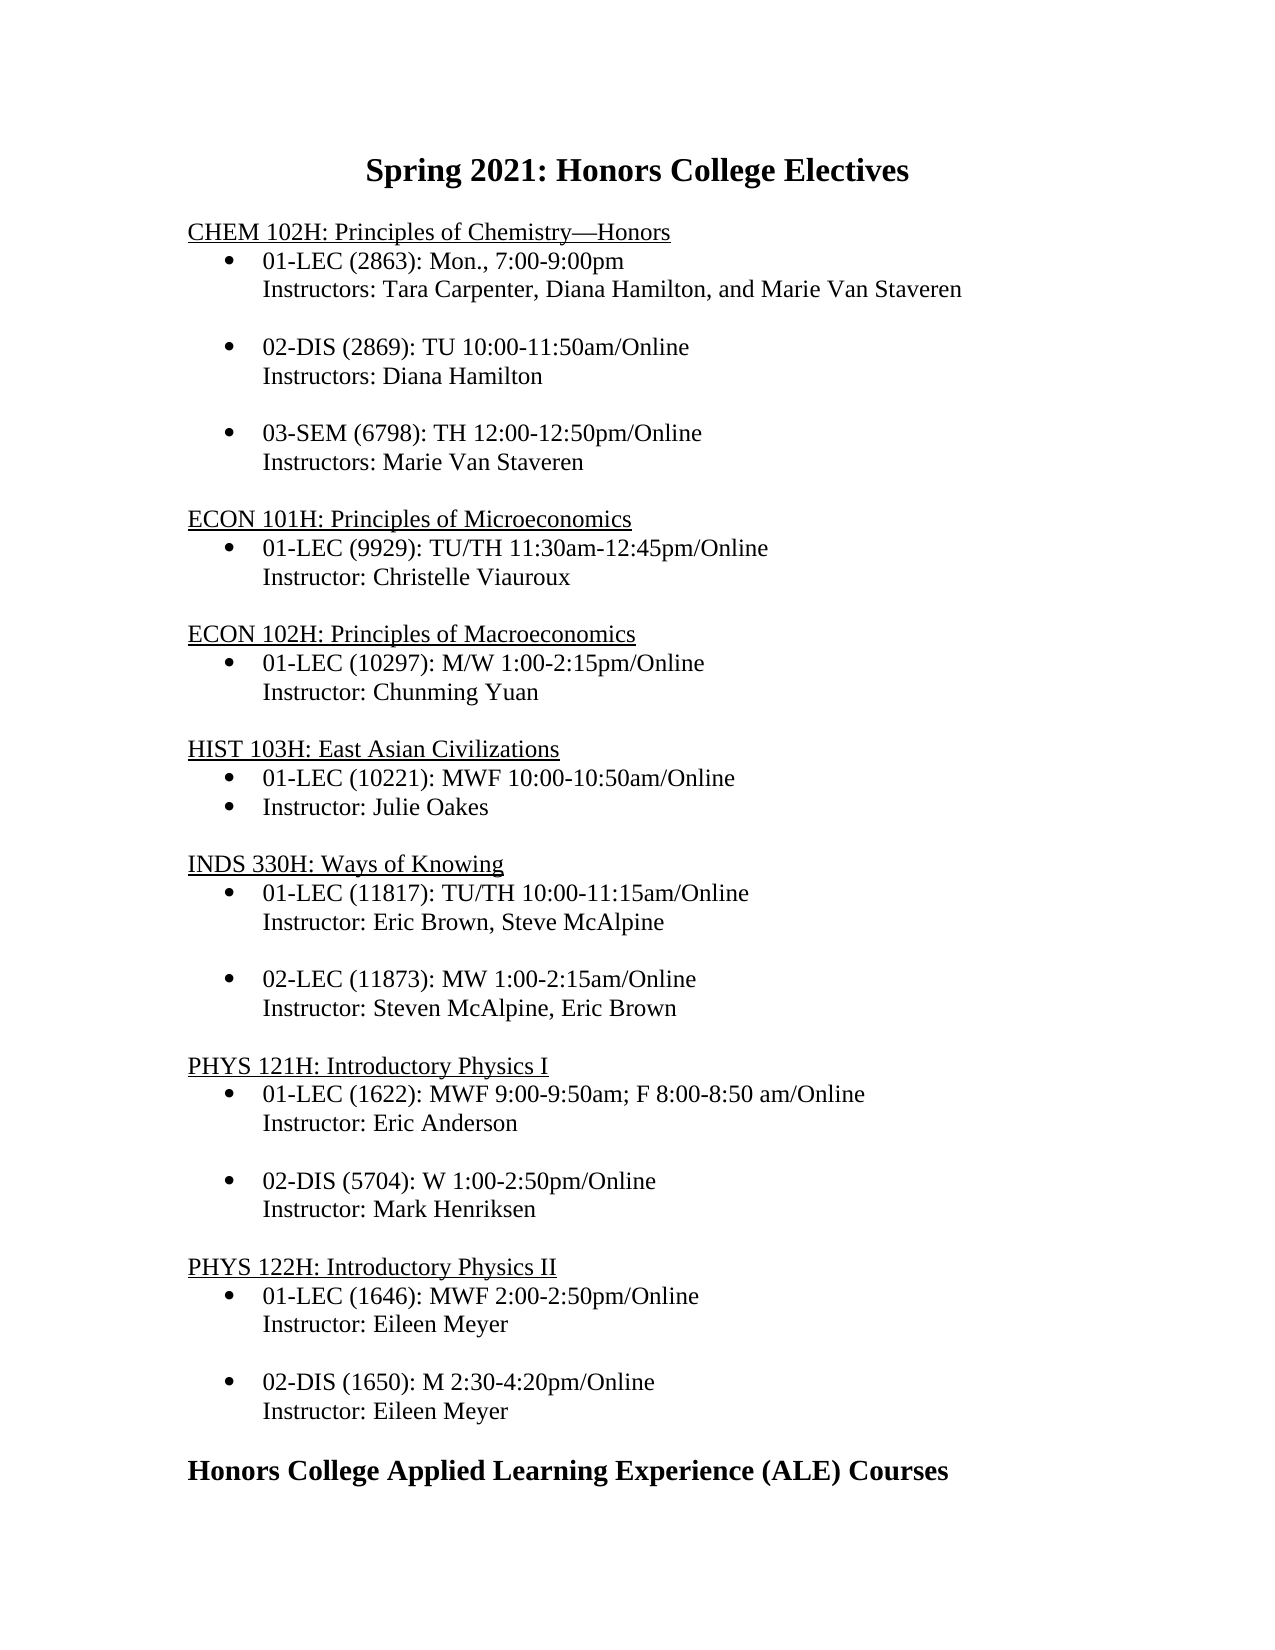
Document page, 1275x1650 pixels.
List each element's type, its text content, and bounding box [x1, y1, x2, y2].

list Instructors: Marie Van Staveren [262, 447, 1087, 476]
list Instructor: Julie Oakes [225, 792, 1087, 821]
list 01-LEC (1622): MWF 9:00-9:50am; F 8:00-8:50 am/Online [225, 1079, 1087, 1108]
list Instructor: Eileen Meyer [262, 1309, 1087, 1338]
text CHEM 102H: Principles of Chemistry—Honors [187, 217, 1087, 246]
text Spring 2021: Honors College Electives [187, 150, 1087, 188]
list Instructors: Diana Hamilton [262, 361, 1087, 389]
list 01-LEC (1646): MWF 2:00-2:50pm/Online [225, 1281, 1087, 1309]
text Honors College Applied Learning Experience (ALE) Courses [187, 1453, 1087, 1487]
list 02-DIS (2869): TU 10:00-11:50am/Online [225, 332, 1087, 361]
list Instructor: Eric Anderson [262, 1108, 1087, 1137]
list Instructor: Chunming Yuan [262, 677, 1087, 706]
list Instructor: Christelle Viauroux [262, 562, 1087, 591]
list 01-LEC (10297): M/W 1:00-2:15pm/Online [225, 648, 1087, 677]
list Instructor: Eric Brown, Steve McAlpine [262, 907, 1087, 936]
list 01-LEC (11817): TU/TH 10:00-11:15am/Online [225, 878, 1087, 907]
text HIST 103H: East Asian Civilizations [187, 734, 1087, 763]
list Instructor: Steven McAlpine, Eric Brown [262, 993, 1087, 1022]
text PHYS 121H: Introductory Physics I [187, 1051, 1087, 1079]
text ECON 101H: Principles of Microeconomics [187, 504, 1087, 533]
list 02-DIS (5704): W 1:00-2:50pm/Online [225, 1166, 1087, 1194]
text INDS 330H: Ways of Knowing [187, 849, 1087, 878]
list 02-LEC (11873): MW 1:00-2:15am/Online [225, 964, 1087, 993]
list 01-LEC (9929): TU/TH 11:30am-12:45pm/Online [225, 533, 1087, 562]
text PHYS 122H: Introductory Physics II [187, 1252, 1087, 1281]
list Instructor: Mark Henriksen [262, 1194, 1087, 1223]
list Instructor: Eileen Meyer [262, 1396, 1087, 1424]
list 01-LEC (10221): MWF 10:00-10:50am/Online [225, 763, 1087, 792]
list 03-SEM (6798): TH 12:00-12:50pm/Online [225, 418, 1087, 447]
text ECON 102H: Principles of Macroeconomics [187, 619, 1087, 648]
list Instructors: Tara Carpenter, Diana Hamilton, and Marie Van Staveren [262, 274, 1087, 303]
list 02-DIS (1650): M 2:30-4:20pm/Online [225, 1367, 1087, 1396]
list 01-LEC (2863): Mon., 7:00-9:00pm [225, 246, 1087, 274]
